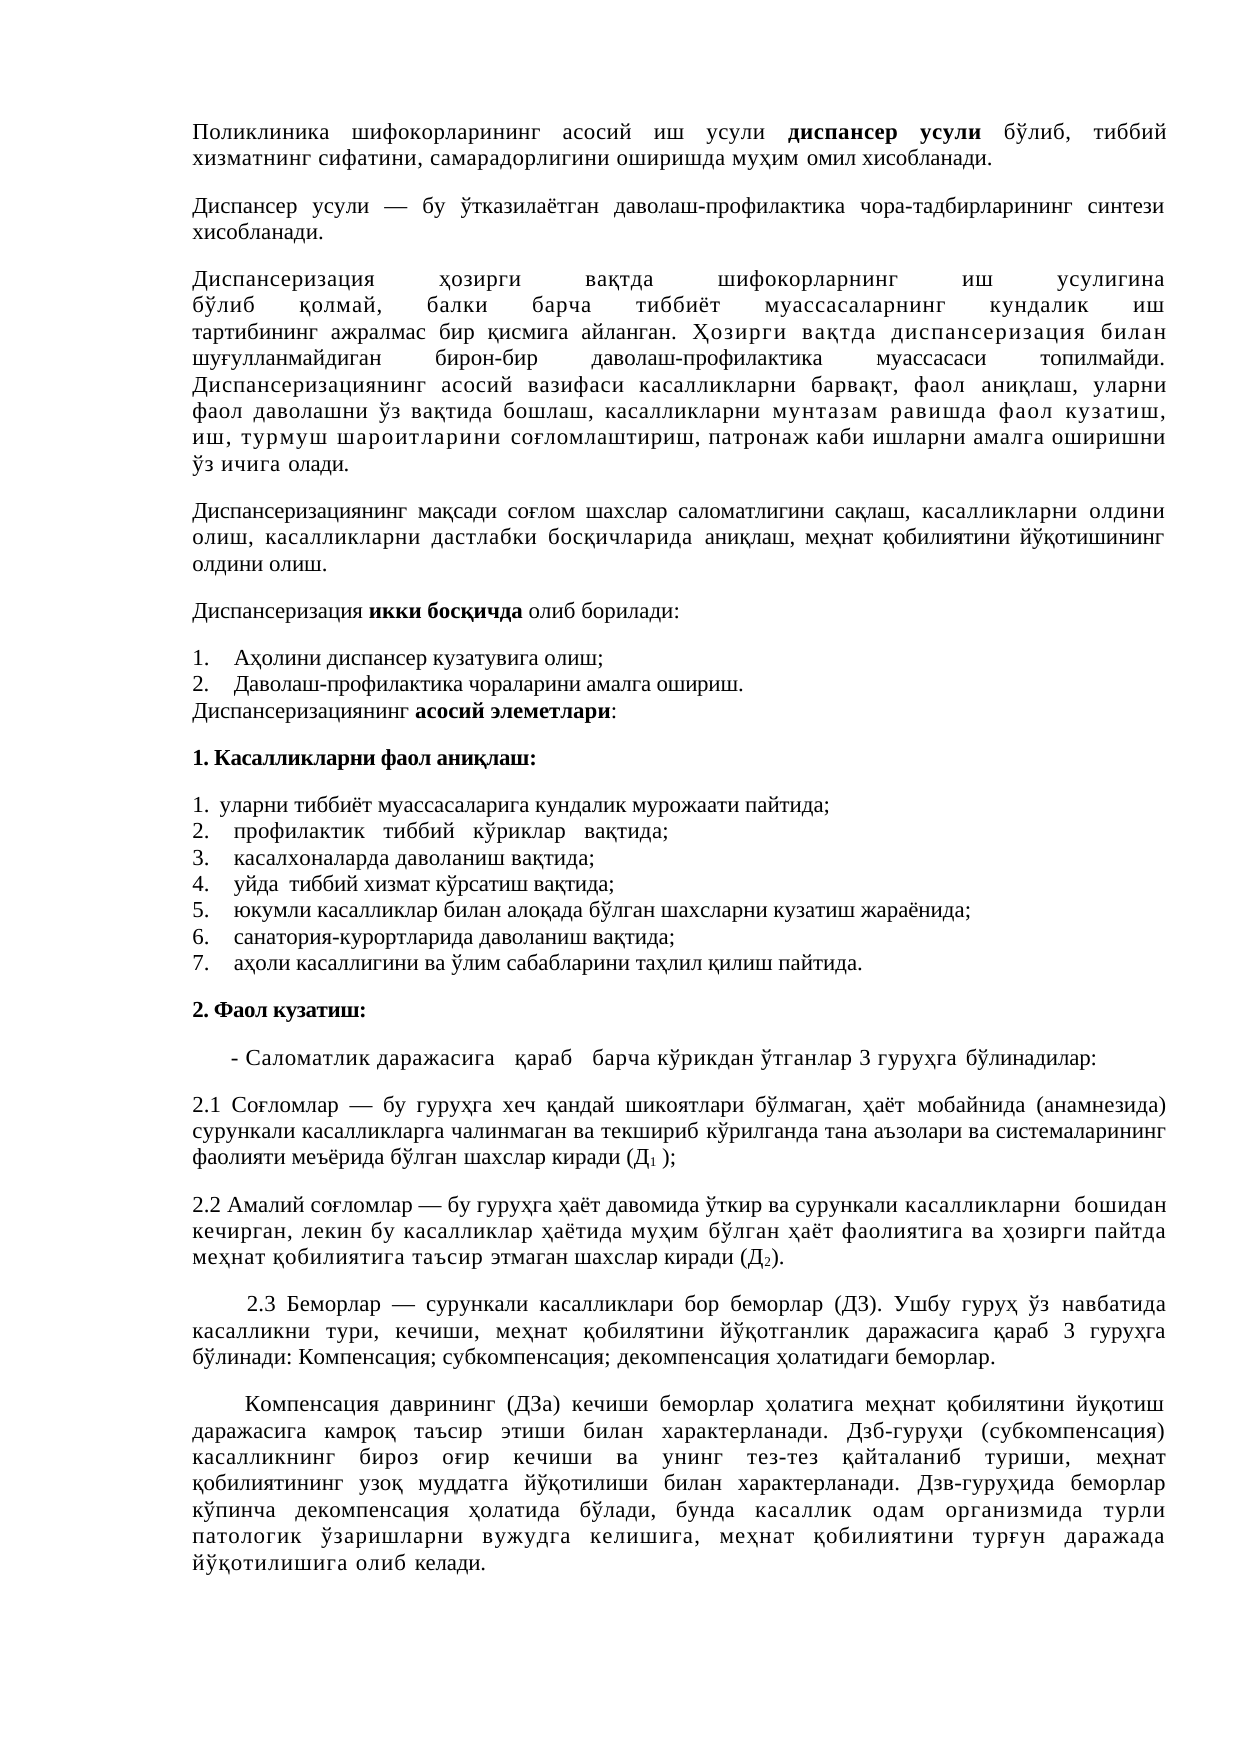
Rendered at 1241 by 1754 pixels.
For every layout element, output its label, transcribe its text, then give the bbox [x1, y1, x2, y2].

list касалхоналарда даволаниш вақтида; [192, 844, 734, 870]
list аҳоли касаллигини ва ўлим сабабларини таҳлил қилиш пайтида. [192, 949, 1167, 976]
text Диспансер усули — бу ўтказилаётган даволаш-профилактика чора-тадбирларининг синтези хисобланади. [192, 192, 1166, 244]
list уларни тиббиёт муассасаларига кундалик мурожаати пайтида; [192, 791, 1167, 817]
text 2. Фаол кузатиш: [192, 996, 1167, 1023]
text 2.1 Соғломлар — бу гуруҳга хеч қандай шикоятлари бўлмаган, ҳаёт мобайнида (анамнезида) сурункали касалликларга чалинмаган ва текшириб кўрилганда тана аъзолари ва системаларининг фаолияти меъёрида бўлган шахслар киради (Д1 ); [192, 1091, 1167, 1170]
text 2.3 Беморлар — сурункали касалликлари бор беморлар (Д3). Ушбу гуруҳ ўз навбатида касалликни тури, кечиши, меҳнат қобилятини йўқотганлик даражасига қараб 3 гуруҳга бўлинади: Компенсация; субкомпенсация; декомпенсация ҳолатидаги беморлар. [192, 1291, 1166, 1369]
text 1. Касалликларни фаол аниқлаш: [192, 744, 1167, 770]
list санатория-курортларида даволаниш вақтида; [192, 923, 1167, 949]
text 2.2 Амалий соғломлар — бу гуруҳга ҳаёт давомида ўткир ва сурункали касалликларни бошидан кечирган, лекин бу касалликлар ҳаётида муҳим бўлган ҳаёт фаолиятига ва ҳозирги пайтда меҳнат қобилиятига таъсир этмаган шахслар киради (Д2). [192, 1191, 1167, 1270]
text - Саломатлик даражасига қараб барча кўрикдан ўтганлар 3 гуруҳга бўлинадилар: [192, 1043, 1167, 1070]
list юкумли касалликлар билан алоқада бўлган шахсларни кузатиш жараёнида; [192, 896, 1167, 923]
list Даволаш-профилактика чораларини амалга ошириш. [192, 670, 1004, 697]
text Компенсация даврининг (ДЗа) кечиши беморлар ҳолатига меҳнат қобилятини йуқотиш даражасига камроқ таъсир этиши билан характерланади. Дзб-гуруҳи (субкомпенсация) касалликнинг бироз оғир кечиши ва унинг тез-тез қайталаниб туриши, меҳнат қобилиятининг узоқ муддатга йўқотилиши билан характерланади. Дзв-гуруҳида беморлар кўпинча декомпенсация ҳолатида бўлади, бунда касаллик одам организмида турли патологик ўзаришларни вужудга келишига, меҳнат қобилиятини турғун даражада йўқотилишига олиб келади. [192, 1390, 1166, 1575]
list уйда тиббий хизмат кўрсатиш вақтида; [192, 870, 734, 896]
text Поликлиника шифокорларининг асосий иш усули диспансер усули бўлиб, тиббий хизматнинг сифатини, самарадорлигини оширишда муҳим омил хисобланади. [192, 118, 1167, 171]
list профилактик тиббий кўриклар вақтида; [192, 817, 1167, 844]
text Диспансеризация икки босқичда олиб борилади: [192, 597, 1167, 623]
text Диспансеризация ҳозирги вақтда шифокорларнинг иш усулигина бўлиб қолмай, балки барча тиббиёт муассасаларнинг кундалик иш тартибининг ажралмас бир қисмига айланган. Ҳозирги вақтда диспансеризация билан шуғулланмайдиган бирон-бир даволаш-профилактика муассасаси топилмайди. Диспансеризациянинг асосий вазифаси касалликларни барвақт, фаол аниқлаш, уларни фаол даволашни ўз вақтида бошлаш, касалликларни мунтазам равишда фаол кузатиш, иш, турмуш шароитларини соғломлаштириш, патронаж каби ишларни амалга оширишни ўз ичига олади. [192, 265, 1167, 476]
text Диспансеризациянинг мақсади соғлом шахслар саломатлигини сақлаш, касалликларни олдини олиш, касалликларни дастлабки босқичларида аниқлаш, меҳнат қобилиятини йўқотишининг олдини олиш. [192, 497, 1165, 576]
list Аҳолини диспансер кузатувига олиш; [192, 644, 1167, 670]
text Диспансеризациянинг асосий элеметлари: [192, 697, 1004, 723]
